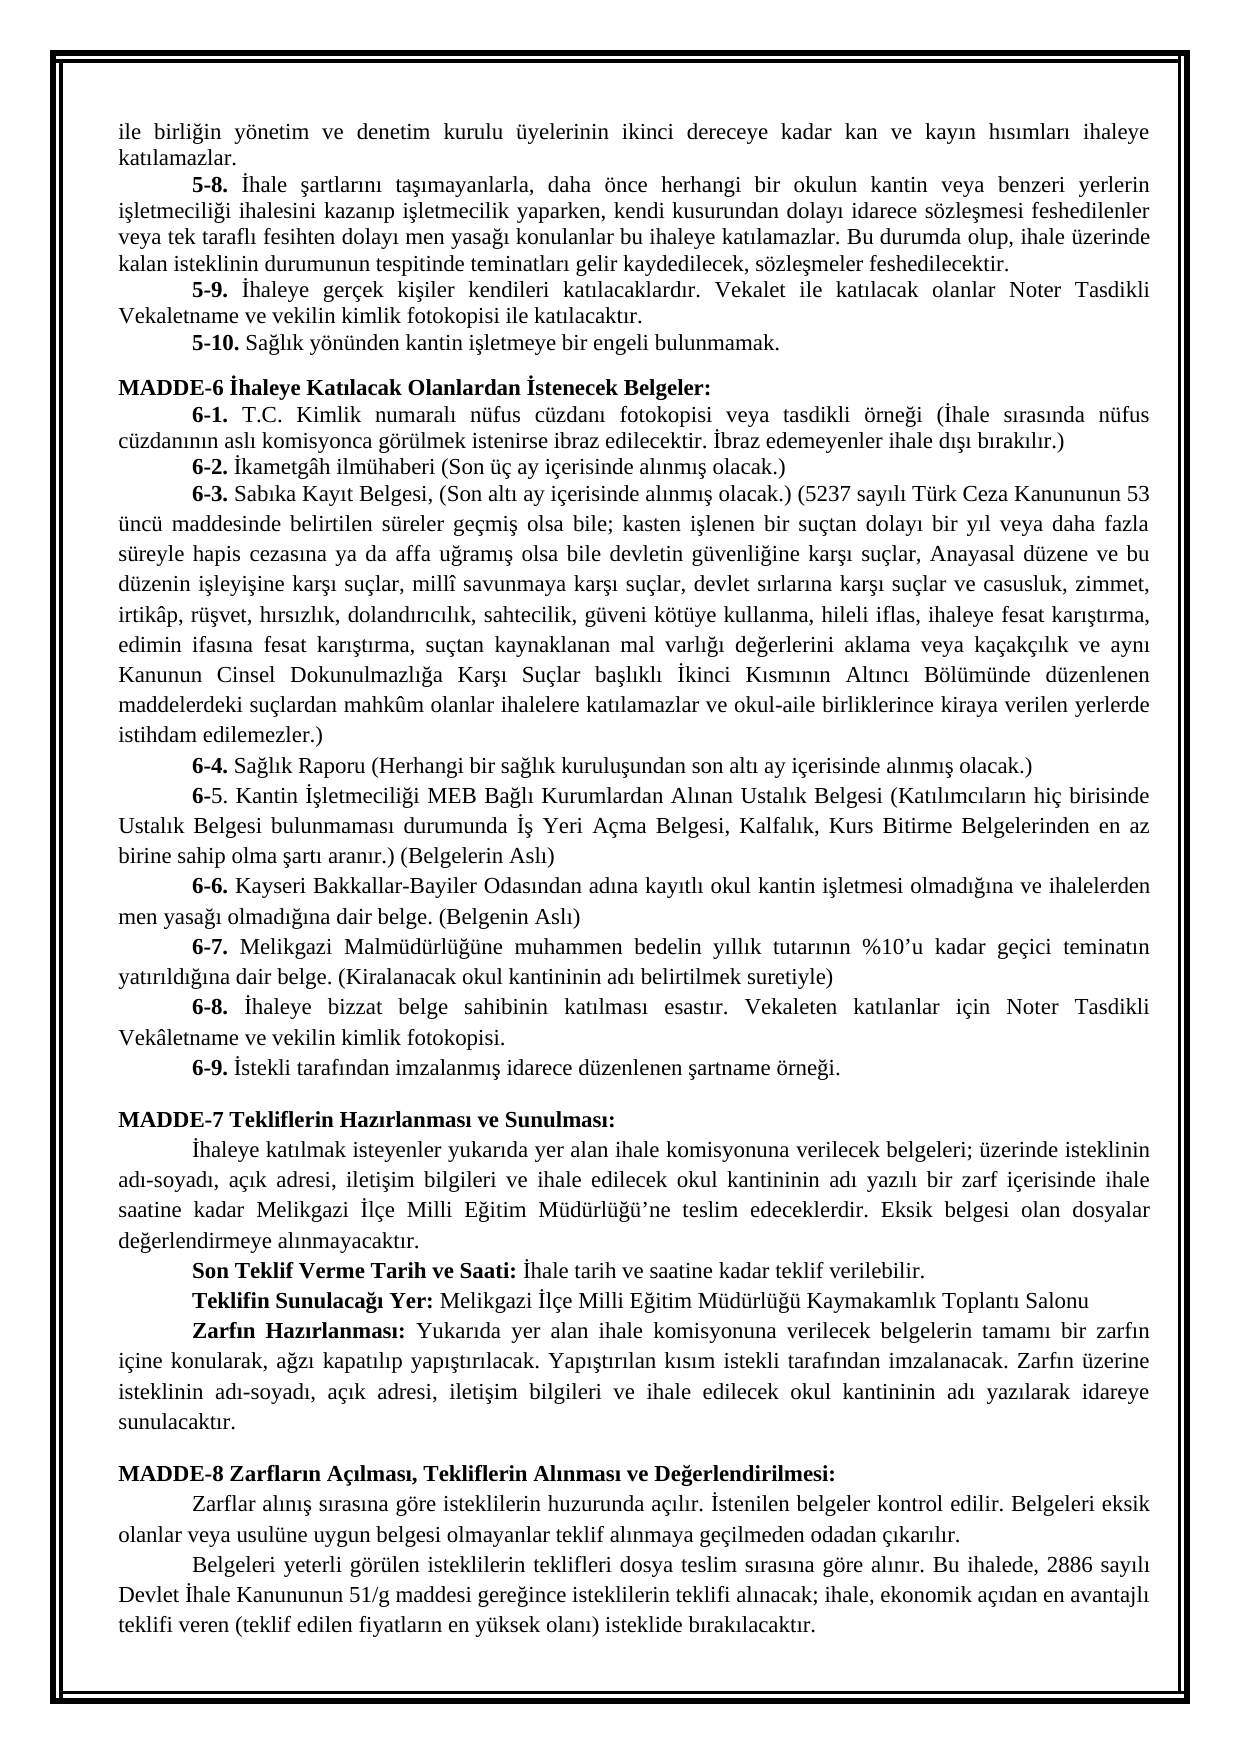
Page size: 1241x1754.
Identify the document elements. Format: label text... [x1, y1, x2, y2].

list 6-7. Melikgazi Malmüdürlüğüne muhammen bedelin yıllık tutarının %10’u kadar geçici teminatın yatırıldığına dair belge. (Kiralanacak okul kantininin adı belirtilmek suretiyle) [118, 933, 1152, 989]
text 6-2. İkametgâh ilmühaberi (Son üç ay içerisinde alınmış olacak.) [118, 453, 1152, 480]
list 6-3. Sabıka Kayıt Belgesi, (Son altı ay içerisinde alınmış olacak.) (5237 sayılı Türk Ceza Kanununun 53 üncü maddesinde belirtilen süreler geçmiş olsa bile; kasten işlenen bir suçtan dolayı bir yıl veya daha fazla süreyle hapis cezasına ya da affa uğramış olsa bile devletin güvenliğine karşı suçlar, Anayasal düzene ve bu düzenin işleyişine karşı suçlar, millî savunmaya karşı suçlar, devlet sırlarına karşı suçlar ve casusluk, zimmet, irtikâp, rüşvet, hırsızlık, dolandırıcılık, sahtecilik, güveni kötüye kullanma, hileli iflas, ihaleye fesat karıştırma, edimin ifasına fesat karıştırma, suçtan kaynaklanan mal varlığı değerlerini aklama veya kaçakçılık ve aynı Kanunun Cinsel Dokunulmazlığa Karşı Suçlar başlıklı İkinci Kısmının Altıncı Bölümünde düzenlenen maddelerdeki suçlardan mahkûm olanlar ihalelere katılamazlar ve okul-aile birliklerince kiraya verilen yerlerde istihdam edilemezler.) [118, 480, 1152, 748]
text MADDE-8 Zarfların Açılması, Tekliflerin Alınması ve Değerlendirilmesi: [118, 1460, 1152, 1487]
text Son Teklif Verme Tarih ve Saati: İhale tarih ve saatine kadar teklif verilebilir. [118, 1257, 1152, 1283]
text 5-8. İhale şartlarını taşımayanlarla, daha önce herhangi bir okulun kantin veya benzeri yerlerin işletmeciliği ihalesini kazanıp işletmecilik yaparken, kendi kusurundan dolayı idarece sözleşmesi feshedilenler veya tek taraflı fesihten dolayı men yasağı konulanlar bu ihaleye katılamazlar. Bu durumda olup, ihale üzerinde kalan isteklinin durumunun tespitinde teminatları gelir kaydedilecek, sözleşmeler feshedilecektir. [118, 171, 1152, 276]
text 5-10. Sağlık yönünden kantin işletmeye bir engeli bulunmamak. [118, 329, 1152, 355]
text MADDE-7 Tekliflerin Hazırlanması ve Sunulması: [118, 1106, 1152, 1132]
list 6-5. Kantin İşletmeciliği MEB Bağlı Kurumlardan Alınan Ustalık Belgesi (Katılımcıların hiç birisinde Ustalık Belgesi bulunmaması durumunda İş Yeri Açma Belgesi, Kalfalık, Kurs Bitirme Belgelerinden en az birine sahip olma şartı aranır.) (Belgelerin Aslı) [118, 782, 1152, 869]
list 6-8. İhaleye bizzat belge sahibinin katılması esastır. Vekaleten katılanlar için Noter Tasdikli Vekâletname ve vekilin kimlik fotokopisi. [118, 993, 1152, 1050]
text 5-9. İhaleye gerçek kişiler kendileri katılacaklardır. Vekalet ile katılacak olanlar Noter Tasdikli Vekaletname ve vekilin kimlik fotokopisi ile katılacaktır. [118, 276, 1152, 329]
text Zarfın Hazırlanması: Yukarıda yer alan ihale komisyonuna verilecek belgelerin tamamı bir zarfın içine konularak, ağzı kapatılıp yapıştırılacak. Yapıştırılan kısım istekli tarafından imzalanacak. Zarfın üzerine isteklinin adı-soyadı, açık adresi, iletişim bilgileri ve ihale edilecek okul kantininin adı yazılarak idareye sunulacaktır. [118, 1317, 1152, 1434]
list 6-4. Sağlık Raporu (Herhangi bir sağlık kuruluşundan son altı ay içerisinde alınmış olacak.) [162, 752, 1152, 778]
list 6-9. İstekli tarafından imzalanmış idarece düzenlenen şartname örneği. [162, 1054, 1152, 1080]
text 6-1. T.C. Kimlik numaralı nüfus cüzdanı fotokopisi veya tasdikli örneği (İhale sırasında nüfus cüzdanının aslı komisyonca görülmek istenirse ibraz edilecektir. İbraz edemeyenler ihale dışı bırakılır.) [118, 401, 1152, 453]
text Teklifin Sunulacağı Yer: Melikgazi İlçe Milli Eğitim Müdürlüğü Kaymakamlık Toplantı Salonu [118, 1287, 1152, 1313]
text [118, 118, 1152, 171]
text Zarflar alınış sırasına göre isteklilerin huzurunda açılır. İstenilen belgeler kontrol edilir. Belgeleri eksik olanlar veya usulüne uygun belgesi olmayanlar teklif alınmaya geçilmeden odadan çıkarılır. [118, 1490, 1152, 1547]
text MADDE-6 İhaleye Katılacak Olanlardan İstenecek Belgeler: [118, 374, 1152, 401]
text Belgeleri yeterli görülen isteklilerin teklifleri dosya teslim sırasına göre alınır. Bu ihalede, 2886 sayılı Devlet İhale Kanununun 51/g maddesi gereğince isteklilerin teklifi alınacak; ihale, ekonomik açıdan en avantajlı teklifi veren (teklif edilen fiyatların en yüksek olanı) isteklide bırakılacaktır. [118, 1551, 1152, 1638]
text İhaleye katılmak isteyenler yukarıda yer alan ihale komisyonuna verilecek belgeleri; üzerinde isteklinin adı-soyadı, açık adresi, iletişim bilgileri ve ihale edilecek okul kantininin adı yazılı bir zarf içerisinde ihale saatine kadar Melikgazi İlçe Milli Eğitim Müdürlüğü’ne teslim edeceklerdir. Eksik belgesi olan dosyalar değerlendirmeye alınmayacaktır. [118, 1136, 1152, 1253]
list 6-6. Kayseri Bakkallar-Bayiler Odasından adına kayıtlı okul kantin işletmesi olmadığına ve ihalelerden men yasağı olmadığına dair belge. (Belgenin Aslı) [118, 872, 1152, 929]
